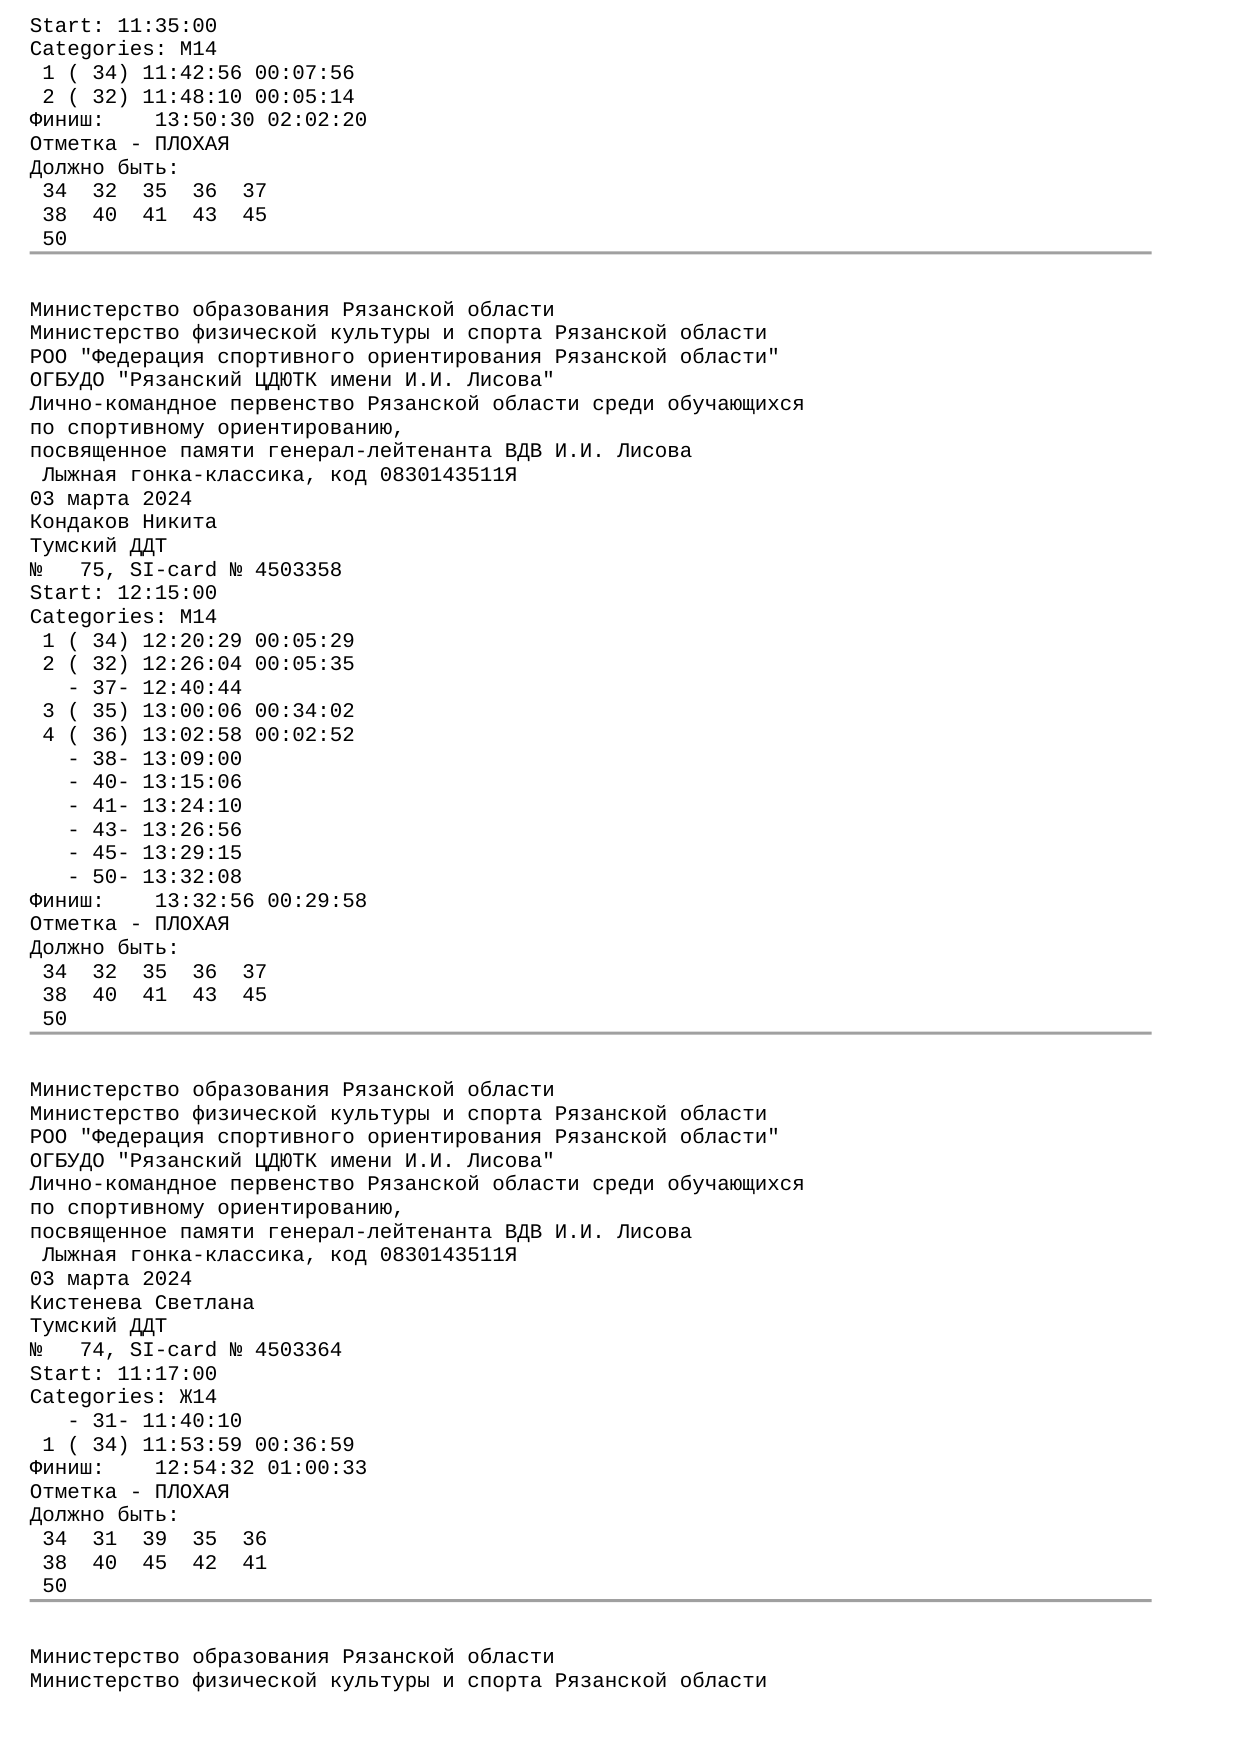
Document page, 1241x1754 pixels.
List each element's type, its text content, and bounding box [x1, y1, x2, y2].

text - 50- 13:32:08 [29, 866, 1152, 890]
text Кистенева Светлана [29, 1292, 1152, 1315]
text 34 32 35 36 37 [29, 180, 1152, 204]
text 38 40 41 43 45 [29, 204, 1152, 228]
text № 75, SI-card № 4503358 [29, 559, 1152, 582]
text - 41- 13:24:10 [29, 795, 1152, 819]
text РОО "Федерация спортивного ориентирования Рязанской области" [29, 346, 1152, 369]
text 2 ( 32) 12:26:04 00:05:35 [29, 653, 1152, 677]
text Start: 12:15:00 [29, 582, 1152, 606]
text 34 32 35 36 37 [29, 961, 1152, 984]
text Отметка - ПЛОХАЯ [29, 133, 1152, 157]
text Финиш: 12:54:32 01:00:33 [29, 1457, 1152, 1481]
text Тумский ДДТ [29, 1315, 1152, 1339]
text 3 ( 35) 13:00:06 00:34:02 [29, 701, 1152, 724]
text 50 [29, 228, 1152, 251]
text по спортивному ориентированию, [29, 1197, 1152, 1221]
text 03 марта 2024 [29, 488, 1152, 511]
text 2 ( 32) 11:48:10 00:05:14 [29, 86, 1152, 109]
text Финиш: 13:32:56 00:29:58 [29, 890, 1152, 913]
text - 43- 13:26:56 [29, 819, 1152, 842]
text Министерство образования Рязанской области [29, 298, 1152, 322]
text Start: 11:35:00 [29, 15, 1152, 38]
text Отметка - ПЛОХАЯ [29, 1481, 1152, 1504]
text - 40- 13:15:06 [29, 771, 1152, 795]
text 50 [29, 1575, 1152, 1599]
text Categories: Ж14 [29, 1386, 1152, 1410]
text 1 ( 34) 11:42:56 00:07:56 [29, 62, 1152, 86]
text Министерство физической культуры и спорта Рязанской области [29, 1670, 1152, 1694]
text 34 31 39 35 36 [29, 1528, 1152, 1552]
text ОГБУДО "Рязанский ЦДЮТК имени И.И. Лисова" [29, 1150, 1152, 1173]
text 03 марта 2024 [29, 1268, 1152, 1292]
text Кондаков Никита [29, 511, 1152, 535]
text посвященное памяти генерал-лейтенанта ВДВ И.И. Лисова [29, 440, 1152, 464]
text - 45- 13:29:15 [29, 842, 1152, 866]
text - 38- 13:09:00 [29, 748, 1152, 771]
text 4 ( 36) 13:02:58 00:02:52 [29, 724, 1152, 748]
text 1 ( 34) 12:20:29 00:05:29 [29, 629, 1152, 653]
text Должно быть: [29, 157, 1152, 180]
text Отметка - ПЛОХАЯ [29, 913, 1152, 937]
text - 31- 11:40:10 [29, 1410, 1152, 1433]
text Должно быть: [29, 937, 1152, 961]
text - 37- 12:40:44 [29, 677, 1152, 701]
text Министерство физической культуры и спорта Рязанской области [29, 1102, 1152, 1126]
text 38 40 45 42 41 [29, 1552, 1152, 1575]
text Должно быть: [29, 1504, 1152, 1528]
text Categories: М14 [29, 38, 1152, 62]
text Лично-командное первенство Рязанской области среди обучающихся [29, 1173, 1152, 1197]
text посвященное памяти генерал-лейтенанта ВДВ И.И. Лисова [29, 1221, 1152, 1244]
text Тумский ДДТ [29, 535, 1152, 559]
text Лыжная гонка-классика, код 0830143511Я [29, 464, 1152, 488]
text Categories: М14 [29, 606, 1152, 629]
text Лично-командное первенство Рязанской области среди обучающихся [29, 393, 1152, 417]
text Start: 11:17:00 [29, 1363, 1152, 1386]
text ОГБУДО "Рязанский ЦДЮТК имени И.И. Лисова" [29, 369, 1152, 393]
text 38 40 41 43 45 [29, 984, 1152, 1008]
text Министерство образования Рязанской области [29, 1079, 1152, 1102]
text Министерство физической культуры и спорта Рязанской области [29, 322, 1152, 346]
text № 74, SI-card № 4503364 [29, 1339, 1152, 1363]
text Финиш: 13:50:30 02:02:20 [29, 109, 1152, 133]
text по спортивному ориентированию, [29, 417, 1152, 440]
text 50 [29, 1008, 1152, 1031]
text Министерство образования Рязанской области [29, 1646, 1152, 1670]
text 1 ( 34) 11:53:59 00:36:59 [29, 1433, 1152, 1457]
text РОО "Федерация спортивного ориентирования Рязанской области" [29, 1126, 1152, 1150]
text Лыжная гонка-классика, код 0830143511Я [29, 1244, 1152, 1268]
